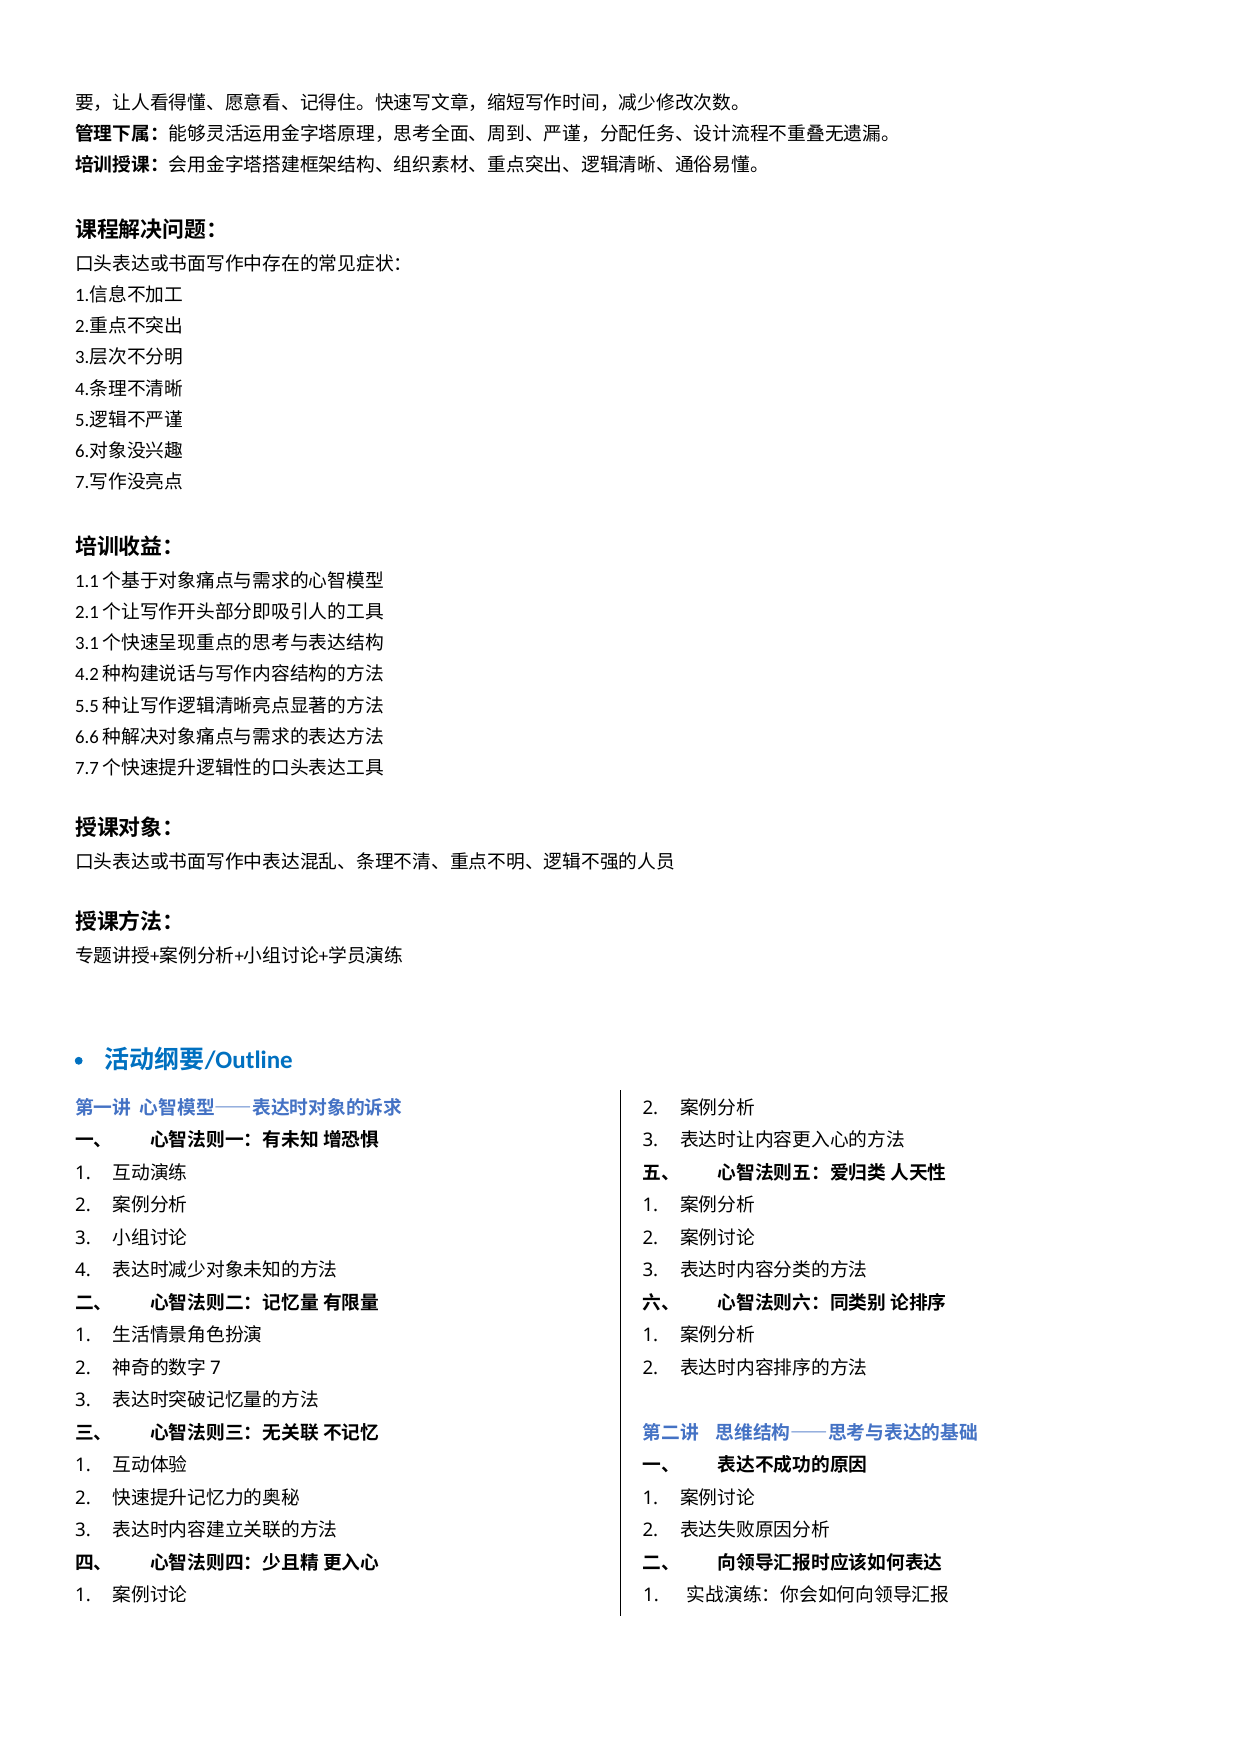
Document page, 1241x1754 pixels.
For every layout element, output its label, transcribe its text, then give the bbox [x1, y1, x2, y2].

list 案例分析 [642, 1090, 1165, 1122]
list 神奇的数字7 [75, 1350, 598, 1382]
text 专题讲授+案例分析+小组讨论+学员演练 [75, 941, 1165, 968]
list 生活情景角色扮演 [75, 1317, 598, 1350]
text 口头表达或书面写作中表达混乱、条理不清、重点不明、逻辑不强的人员 [75, 847, 1165, 874]
list 活动纲要/Outline [75, 1025, 1165, 1090]
list 心智法则一：有未知 增恐惧 [75, 1122, 598, 1155]
list 向领导汇报时应该如何表达 [642, 1545, 1165, 1577]
list 小组讨论 [75, 1220, 598, 1252]
list 表达时内容建立关联的方法 [75, 1512, 598, 1545]
list 案例讨论 [642, 1480, 1165, 1512]
list 表达时减少对象未知的方法 [75, 1252, 598, 1285]
list 互动演练 [75, 1155, 598, 1187]
text 培训收益： [75, 529, 1165, 561]
text 管理下属：能够灵活运用金字塔原理，思考全面、周到、严谨，分配任务、设计流程不重叠无遗漏。 [75, 119, 1165, 146]
list 心智法则六：同类别 论排序 [642, 1285, 1165, 1317]
list 表达不成功的原因 [642, 1447, 1165, 1480]
list 表达时内容分类的方法 [642, 1252, 1165, 1285]
list 实战演练：你会如何向领导汇报 [643, 1577, 1165, 1610]
text 2.重点不突出 [75, 311, 1165, 338]
list 心智法则四：少且精 更入心 [75, 1545, 598, 1577]
list 案例分析 [75, 1187, 598, 1220]
text 培训授课：会用金字塔搭建框架结构、组织素材、重点突出、逻辑清晰、通俗易懂。 [75, 150, 1165, 177]
text 4.2种构建说话与写作内容结构的方法 [75, 659, 1165, 686]
text 第二讲 思维结构——思考与表达的基础 [642, 1415, 1165, 1447]
list 表达时内容排序的方法 [642, 1350, 1165, 1382]
list 表达失败原因分析 [642, 1512, 1165, 1545]
list 互动体验 [75, 1447, 598, 1480]
text 2.1个让写作开头部分即吸引人的工具 [75, 597, 1165, 624]
text 4.条理不清晰 [75, 373, 1165, 401]
list 心智法则二：记忆量 有限量 [75, 1285, 598, 1317]
text 课程解决问题： [75, 212, 1165, 244]
text 5.逻辑不严谨 [75, 404, 1165, 432]
text 6.6种解决对象痛点与需求的表达方法 [75, 722, 1165, 749]
list 案例讨论 [642, 1220, 1165, 1252]
text 3.层次不分明 [75, 342, 1165, 369]
text 授课对象： [75, 810, 1165, 842]
list 快速提升记忆力的奥秘 [75, 1480, 598, 1512]
list 表达时突破记忆量的方法 [75, 1382, 598, 1415]
text 6.对象没兴趣 [75, 436, 1165, 463]
text 7.写作没亮点 [75, 467, 1165, 494]
text 3.1个快速呈现重点的思考与表达结构 [75, 628, 1165, 655]
list 心智法则五：爱归类 人天性 [642, 1155, 1165, 1187]
list 案例讨论 [75, 1577, 598, 1610]
list 案例分析 [642, 1317, 1165, 1350]
list 心智法则三：无关联 不记忆 [75, 1415, 598, 1447]
text 第一讲 心智模型——表达时对象的诉求 [75, 1090, 598, 1122]
text 口头表达或书面写作中存在的常见症状： [75, 248, 1165, 276]
text 7.7个快速提升逻辑性的口头表达工具 [75, 753, 1165, 780]
list 案例分析 [642, 1187, 1165, 1220]
list 表达时让内容更入心的方法 [642, 1122, 1165, 1155]
text 1.1个基于对象痛点与需求的心智模型 [75, 565, 1165, 592]
text 1.信息不加工 [75, 279, 1165, 307]
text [75, 88, 1165, 115]
text 5.5种让写作逻辑清晰亮点显著的方法 [75, 690, 1165, 717]
text 授课方法： [75, 904, 1165, 936]
